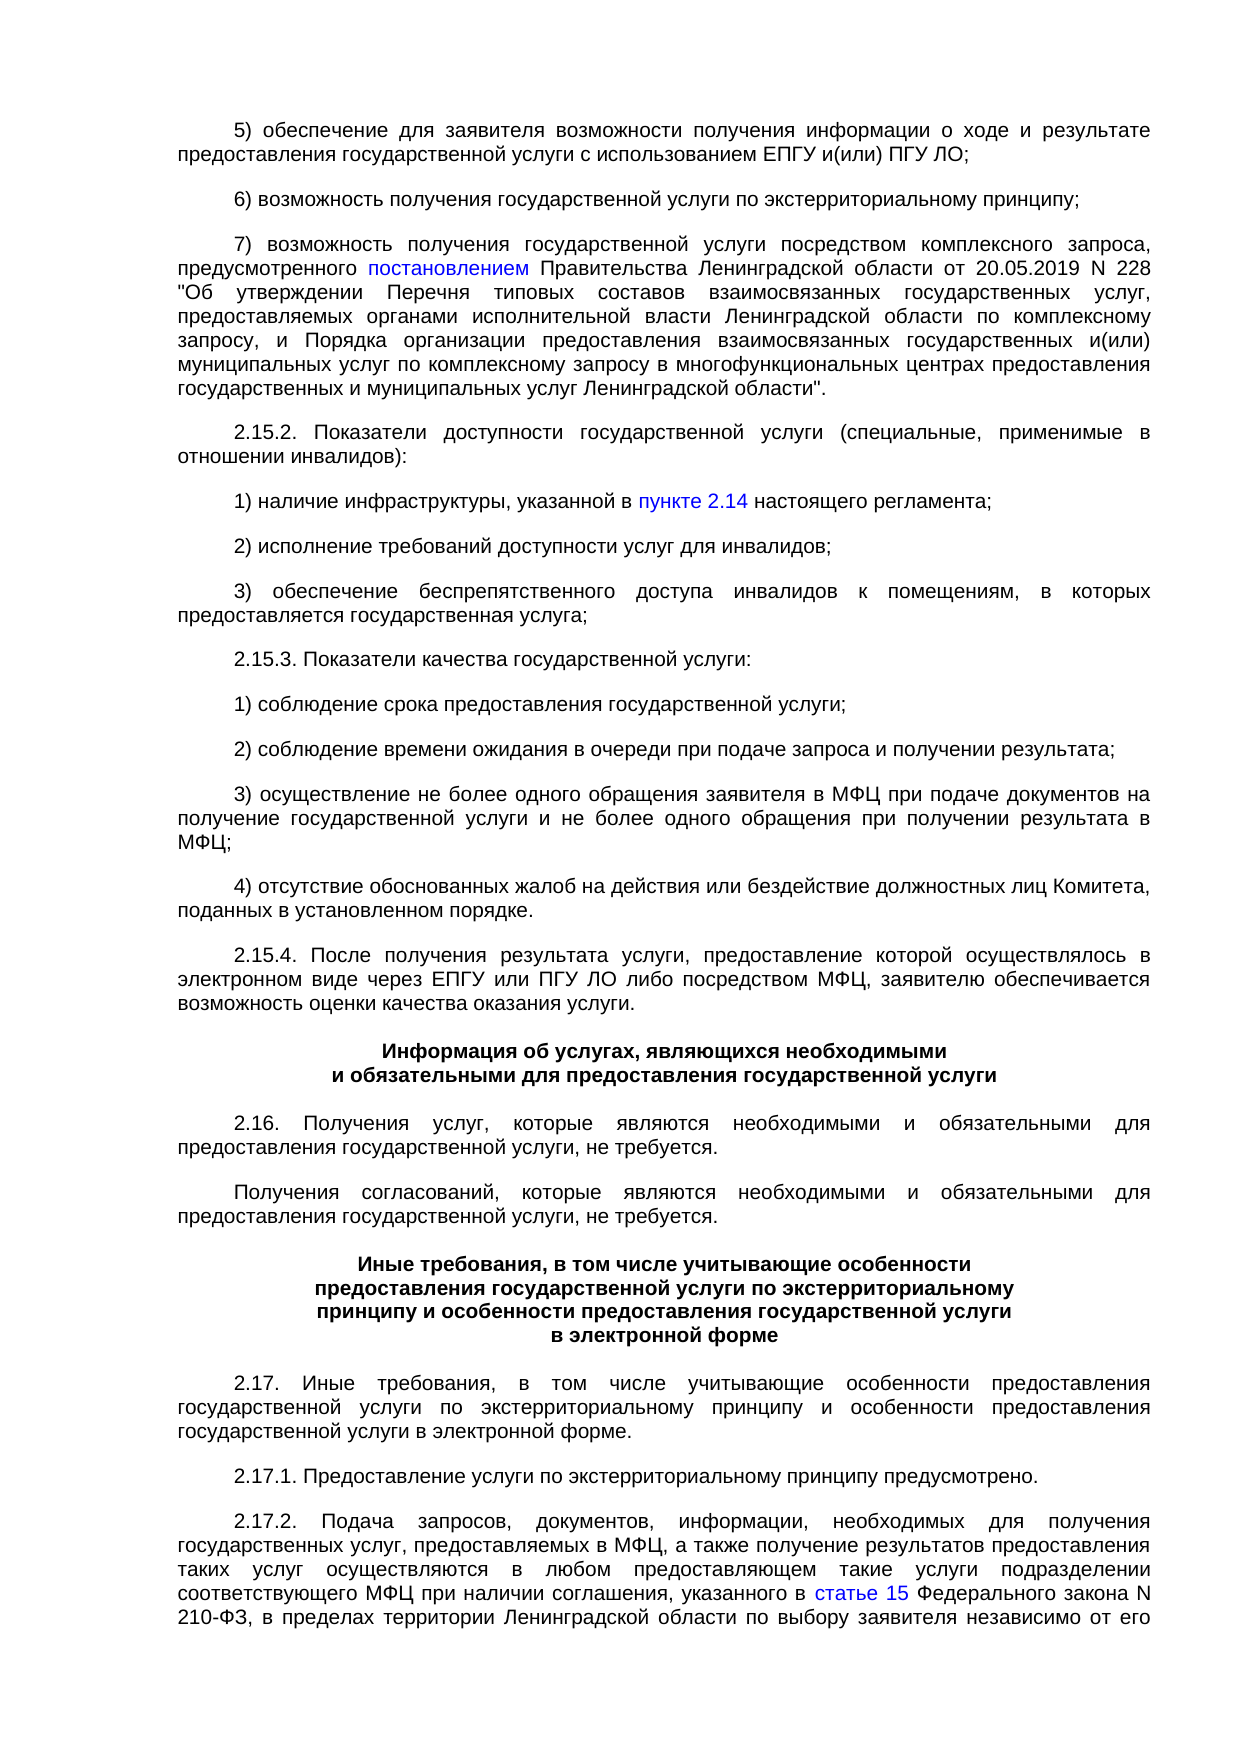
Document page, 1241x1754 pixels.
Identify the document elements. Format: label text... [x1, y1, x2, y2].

title принципу и особенности предоставления государственной услуги [177, 1299, 1152, 1323]
title и обязательными для предоставления государственной услуги [177, 1063, 1152, 1087]
text 1) наличие инфраструктуры, указанной в пункте 2.14 настоящего регламента; [177, 489, 1152, 513]
text 2.15.4. После получения результата услуги, предоставление которой осуществлялось в электронном виде через ЕПГУ или ПГУ ЛО либо посредством МФЦ, заявителю обеспечивается возможность оценки качества оказания услуги. [177, 943, 1152, 1015]
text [177, 1509, 1152, 1628]
text 2) исполнение требований доступности услуг для инвалидов; [177, 534, 1152, 558]
text 3) осуществление не более одного обращения заявителя в МФЦ при подаче документов на получение государственной услуги и не более одного обращения при получении результата в МФЦ; [177, 782, 1152, 853]
text 2.17. Иные требования, в том числе учитывающие особенности предоставления государственной услуги по экстерриториальному принципу и особенности предоставления государственной услуги в электронной форме. [177, 1371, 1152, 1443]
text 2) соблюдение времени ожидания в очереди при подаче запроса и получении результата; [177, 737, 1152, 761]
title Иные требования, в том числе учитывающие особенности [177, 1251, 1152, 1275]
text 1) соблюдение срока предоставления государственной услуги; [177, 692, 1152, 716]
text 2.16. Получения услуг, которые являются необходимыми и обязательными для предоставления государственной услуги, не требуется. [177, 1111, 1152, 1159]
text Получения согласований, которые являются необходимыми и обязательными для предоставления государственной услуги, не требуется. [177, 1179, 1152, 1227]
title в электронной форме [177, 1323, 1152, 1347]
title предоставления государственной услуги по экстерриториальному [177, 1275, 1152, 1299]
title Информация об услугах, являющихся необходимыми [177, 1039, 1152, 1063]
text 2.15.2. Показатели доступности государственной услуги (специальные, применимые в отношении инвалидов): [177, 420, 1152, 468]
text 7) возможность получения государственной услуги посредством комплексного запроса, предусмотренного постановлением Правительства Ленинградской области от 20.05.2019 N 228 "Об утверждении Перечня типовых составов взаимосвязанных государственных услуг, предоставляемых органами исполнительной власти Ленинградской области по комплексному запросу, и Порядка организации предоставления взаимосвязанных государственных и(или) муниципальных услуг по комплексному запросу в многофункциональных центрах предоставления государственных и муниципальных услуг Ленинградской области". [177, 232, 1152, 399]
text 3) обеспечение беспрепятственного доступа инвалидов к помещениям, в которых предоставляется государственная услуга; [177, 578, 1152, 626]
text 2.17.1. Предоставление услуги по экстерриториальному принципу предусмотрено. [177, 1464, 1152, 1488]
text 4) отсутствие обоснованных жалоб на действия или бездействие должностных лиц Комитета, поданных в установленном порядке. [177, 874, 1152, 922]
text 2.15.3. Показатели качества государственной услуги: [177, 647, 1152, 671]
text 5) обеспечение для заявителя возможности получения информации о ходе и результате предоставления государственной услуги с использованием ЕПГУ и(или) ПГУ ЛО; [177, 118, 1152, 166]
text 6) возможность получения государственной услуги по экстерриториальному принципу; [177, 187, 1152, 211]
